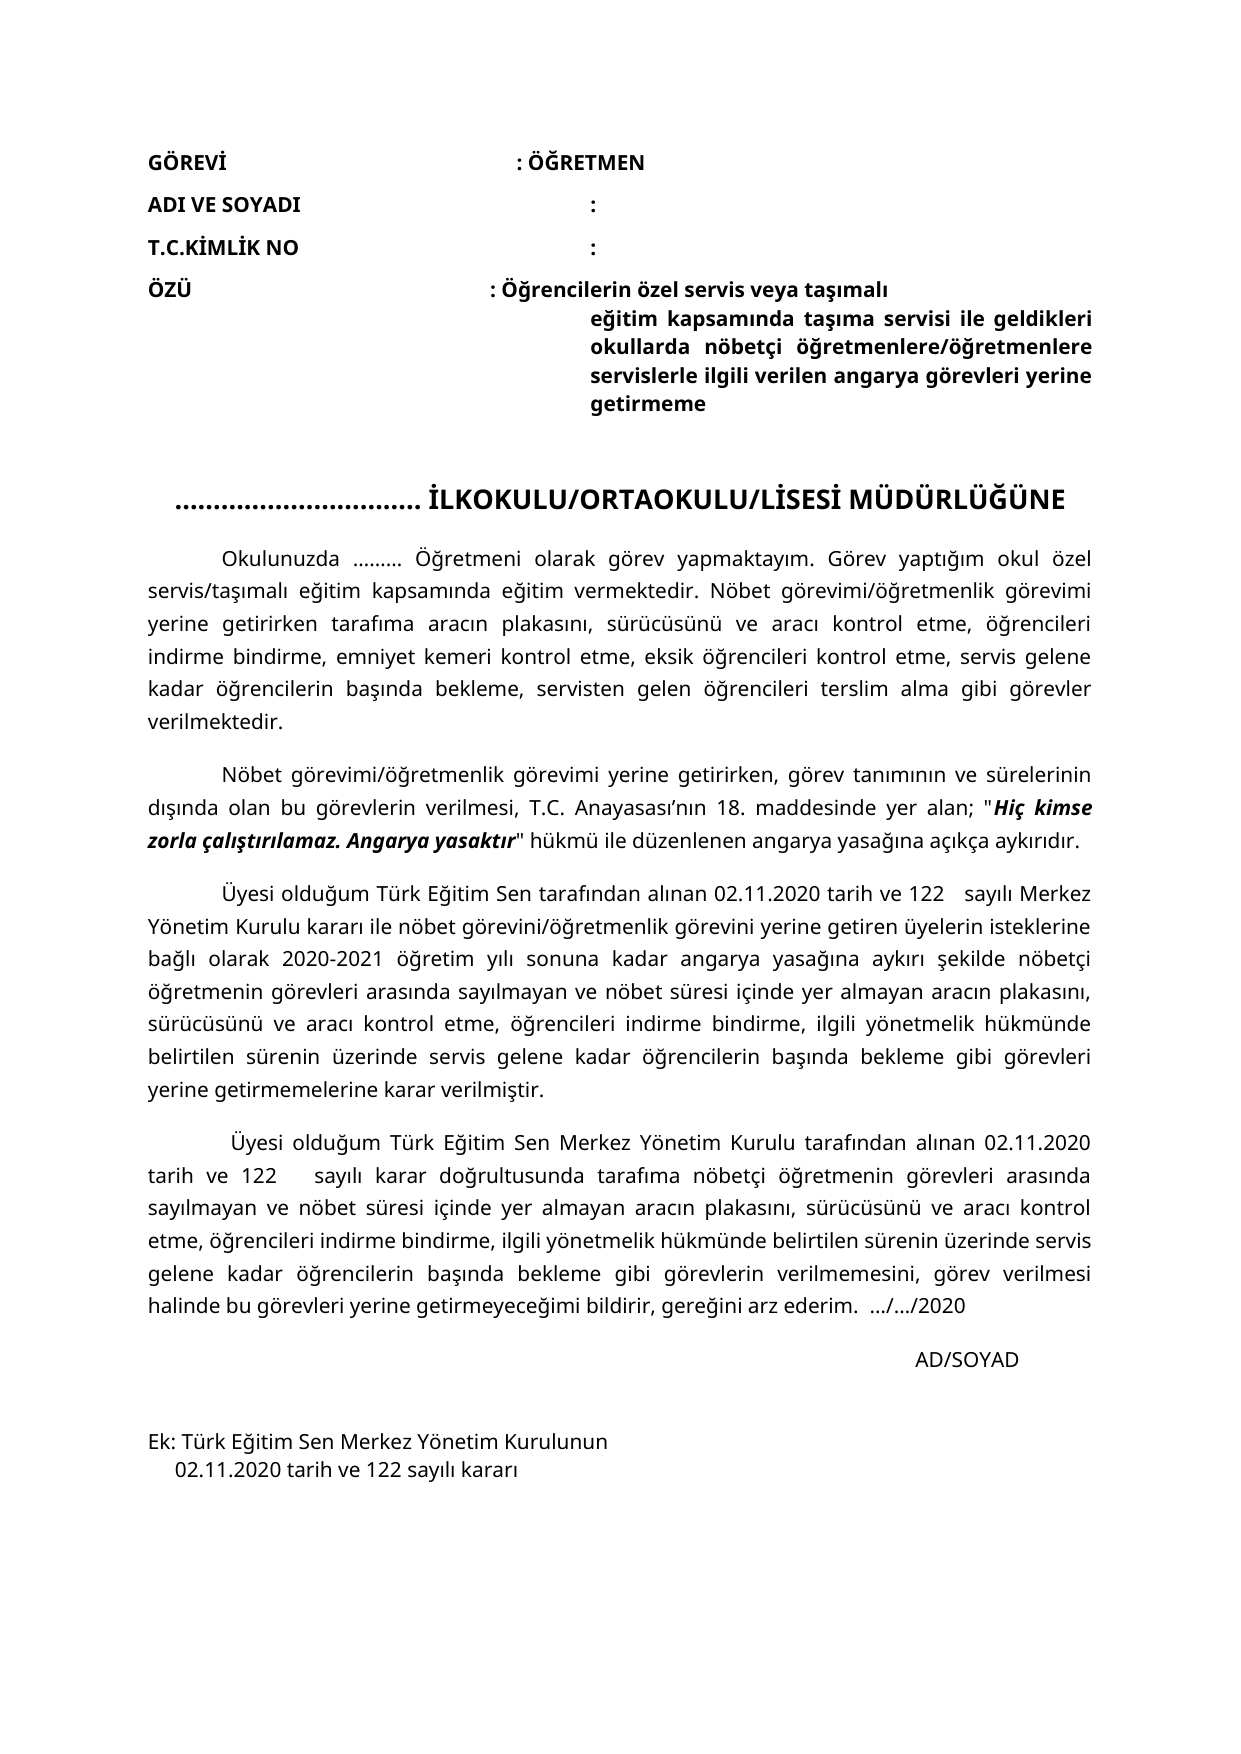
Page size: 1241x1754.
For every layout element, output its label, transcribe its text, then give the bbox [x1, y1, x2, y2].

text Okulunuzda ……… Öğretmeni olarak görev yapmaktayım. Görev yaptığım okul özel servis/taşımalı eğitim kapsamında eğitim vermektedir. Nöbet görevimi/öğretmenlik görevimi yerine getirirken tarafıma aracın plakasını, sürücüsünü ve aracı kontrol etme, öğrencileri indirme bindirme, emniyet kemeri kontrol etme, eksik öğrencileri kontrol etme, servis gelene kadar öğrencilerin başında bekleme, servisten gelen öğrencileri terslim alma gibi görevler verilmektedir. [148, 544, 1093, 736]
text Üyesi olduğum Türk Eğitim Sen Merkez Yönetim Kurulu tarafından alınan 02.11.2020 tarih ve 122 sayılı karar doğrultusunda tarafıma nöbetçi öğretmenin görevleri arasında sayılmayan ve nöbet süresi içinde yer almayan aracın plakasını, sürücüsünü ve aracı kontrol etme, öğrencileri indirme bindirme, ilgili yönetmelik hükmünde belirtilen sürenin üzerinde servis gelene kadar öğrencilerin başında bekleme gibi görevlerin verilmemesini, görev verilmesi halinde bu görevleri yerine getirmeyeceğimi bildirir, gereğini arz ederim. …/…/2020 [148, 1128, 1093, 1320]
text AD/SOYAD [148, 1345, 1093, 1373]
text Nöbet görevimi/öğretmenlik görevimi yerine getirirken, görev tanımının ve sürelerinin dışında olan bu görevlerin verilmesi, T.C. Anayasası’nın 18. maddesinde yer alan; "Hiç kimse zorla çalıştırılamaz. Angarya yasaktır" hükmü ile düzenlenen angarya yasağına açıkça aykırıdır. [148, 761, 1093, 854]
text eğitim kapsamında taşıma servisi ile geldikleri okullarda nöbetçi öğretmenlere/öğretmenlere servislerle ilgili verilen angarya görevleri yerine getirmeme [590, 304, 1093, 418]
text ÖZÜ : Öğrencilerin özel servis veya taşımalı [148, 275, 1093, 304]
text ………………………….. İLKOKULU/ORTAOKULU/LİSESİ MÜDÜRLÜĞÜNE [148, 481, 1093, 518]
text Ek: Türk Eğitim Sen Merkez Yönetim Kurulunun [148, 1427, 1093, 1456]
text GÖREVİ : ÖĞRETMEN [148, 148, 1093, 176]
text T.C.KİMLİK NO : [148, 233, 1093, 261]
text 02.11.2020 tarih ve 122 sayılı kararı [148, 1456, 1093, 1484]
text ADI VE SOYADI : [148, 190, 1093, 219]
text Üyesi olduğum Türk Eğitim Sen tarafından alınan 02.11.2020 tarih ve 122 sayılı Merkez Yönetim Kurulu kararı ile nöbet görevini/öğretmenlik görevini yerine getiren üyelerin isteklerine bağlı olarak 2020-2021 öğretim yılı sonuna kadar angarya yasağına aykırı şekilde nöbetçi öğretmenin görevleri arasında sayılmayan ve nöbet süresi içinde yer almayan aracın plakasını, sürücüsünü ve aracı kontrol etme, öğrencileri indirme bindirme, ilgili yönetmelik hükmünde belirtilen sürenin üzerinde servis gelene kadar öğrencilerin başında bekleme gibi görevleri yerine getirmemelerine karar verilmiştir. [148, 879, 1093, 1103]
